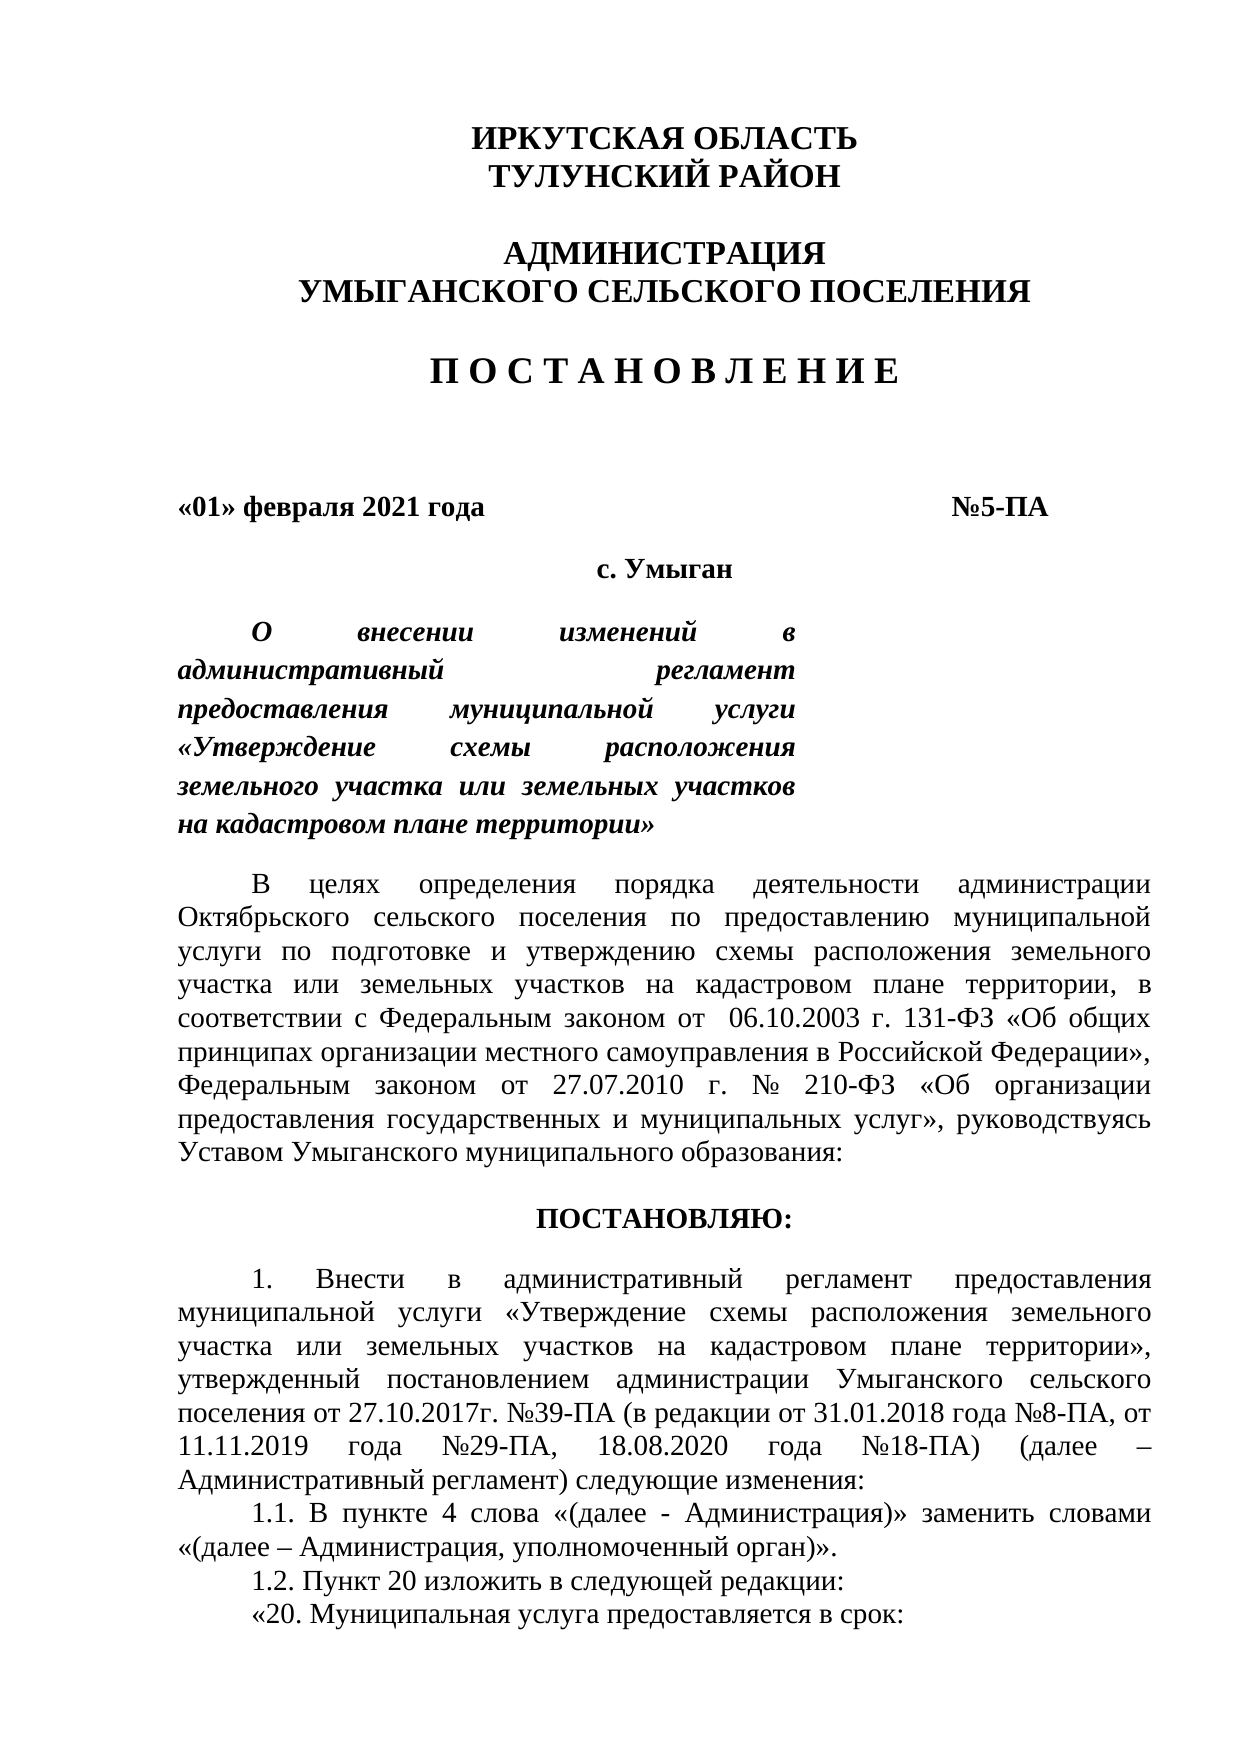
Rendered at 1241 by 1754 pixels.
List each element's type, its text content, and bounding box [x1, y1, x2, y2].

text П О С Т А Н О В Л Е Н И Е [177, 348, 1152, 391]
text 1.2. Пункт 20 изложить в следующей редакции: [177, 1563, 1152, 1596]
text В целях определения порядка деятельности администрации Октябрьского сельского поселения по предоставлению муниципальной услуги по подготовке и утверждению схемы расположения земельного участка или земельных участков на кадастровом плане территории, в соответствии с Федеральным законом от 06.10.2003 г. 131-ФЗ «Об общих принципах организации местного самоуправления в Российской Федерации», Федеральным законом от 27.07.2010 г. № 210-ФЗ «Об организации предоставления государственных и муниципальных услуг», руководствуясь Уставом Умыганского муниципального образования: [177, 866, 1152, 967]
text с. Умыган [177, 551, 1152, 585]
text В целях определения порядка деятельности администрации Октябрьского сельского поселения по предоставлению муниципальной услуги по подготовке и утверждению схемы расположения земельного участка или земельных участков на кадастровом плане территории, в соответствии с Федеральным законом от 06.10.2003 г. 131-ФЗ «Об общих принципах организации местного самоуправления в Российской Федерации», Федеральным законом от 27.07.2010 г. № 210-ФЗ «Об организации предоставления государственных и муниципальных услуг», руководствуясь Уставом Умыганского муниципального образования: [177, 967, 1152, 1168]
text ПОСТАНОВЛЯЮ: [177, 1201, 1152, 1235]
text О внесении изменений в административный регламент предоставления муниципальной услуги «Утверждение схемы расположения земельного участка или земельных участков на кадастровом плане территории» [177, 614, 796, 840]
text ТУЛУНСКИЙ РАЙОН [177, 156, 1152, 195]
text УМЫГАНСКОГО СЕЛЬСКОГО ПОСЕЛЕНИЯ [177, 271, 1152, 310]
text «01» февраля 2021 года №5-ПА [177, 489, 1152, 522]
text 1. Внести в административный регламент предоставления муниципальной услуги «Утверждение схемы расположения земельного участка или земельных участков на кадастровом плане территории», утвержденный постановлением администрации Умыганского сельского поселения от 27.10.2017г. №39-ПА (в редакции от 31.01.2018 года №8-ПА, от 11.11.2019 года №29-ПА, 18.08.2020 года №18-ПА) (далее – Административный регламент) следующие изменения: [177, 1261, 1152, 1496]
text 1.1. В пункте 4 слова «(далее - Администрация)» заменить словами «(далее – Администрация, уполномоченный орган)». [177, 1496, 1152, 1563]
text «20. Муниципальная услуга предоставляется в срок: [177, 1596, 1152, 1630]
text ИРКУТСКАЯ ОБЛАСТЬ [177, 118, 1152, 156]
text АДМИНИСТРАЦИЯ [177, 233, 1152, 271]
